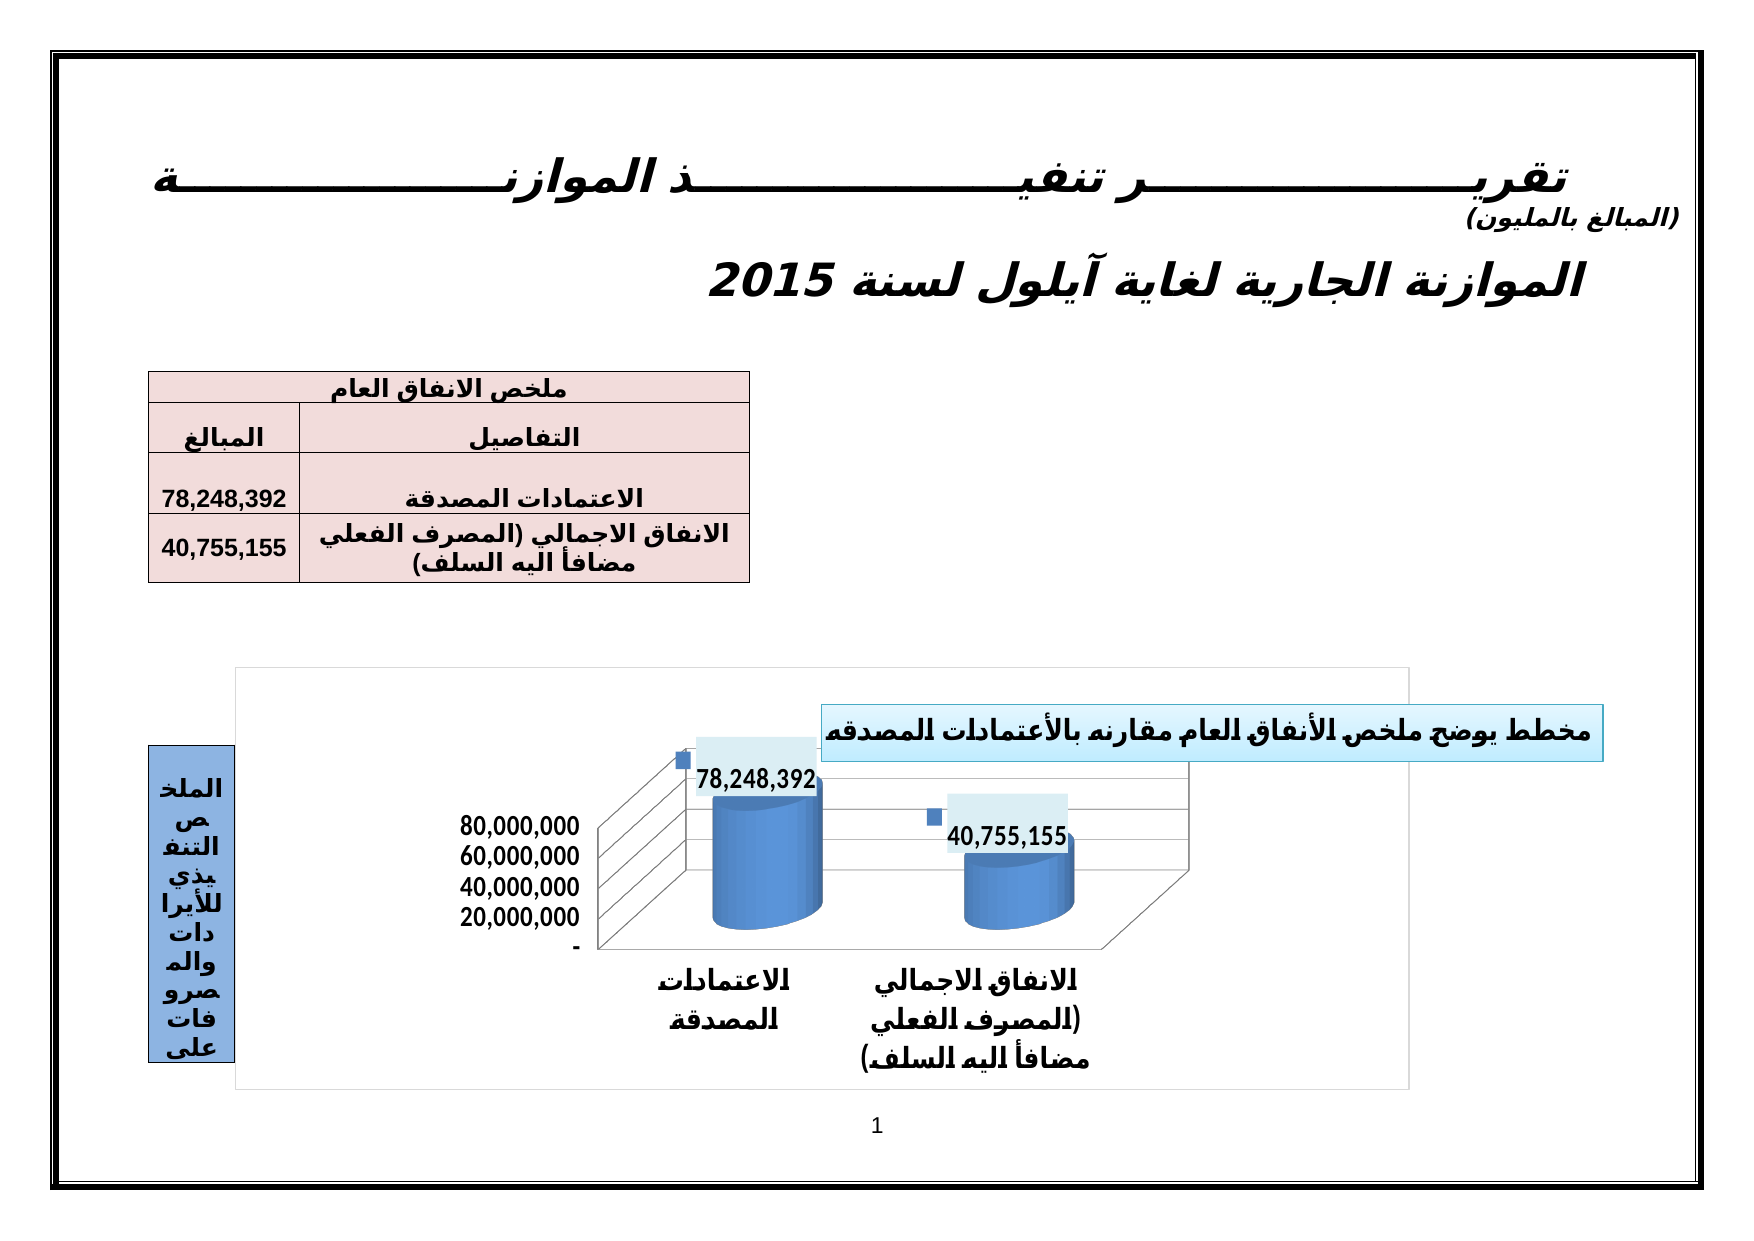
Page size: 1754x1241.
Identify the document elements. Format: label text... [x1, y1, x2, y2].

text تقرير تنفيذ الموازنة (المبالغ بالمليون) [150, 150, 1678, 232]
table_cell المبالغ [149, 403, 299, 452]
table_cell الاعتمادات المصدقة [300, 453, 749, 513]
table_cell 40,755,155 [149, 514, 299, 582]
table_cell الانفاق الاجمالي (المصرف الفعلي مضافأ اليه السلف) [300, 514, 749, 582]
table_cell التفاصيل [300, 403, 749, 452]
table_header الملخص التنفيذي للأيرادات والمصروفات على مستوى الموازنة الجارية [149, 746, 234, 1062]
table_cell 78,248,392 [149, 453, 299, 513]
text الموازنة الجارية لغاية آيلول لسنة 2015 [150, 253, 1678, 307]
table_header ملخص الانفاق العام [149, 372, 749, 402]
